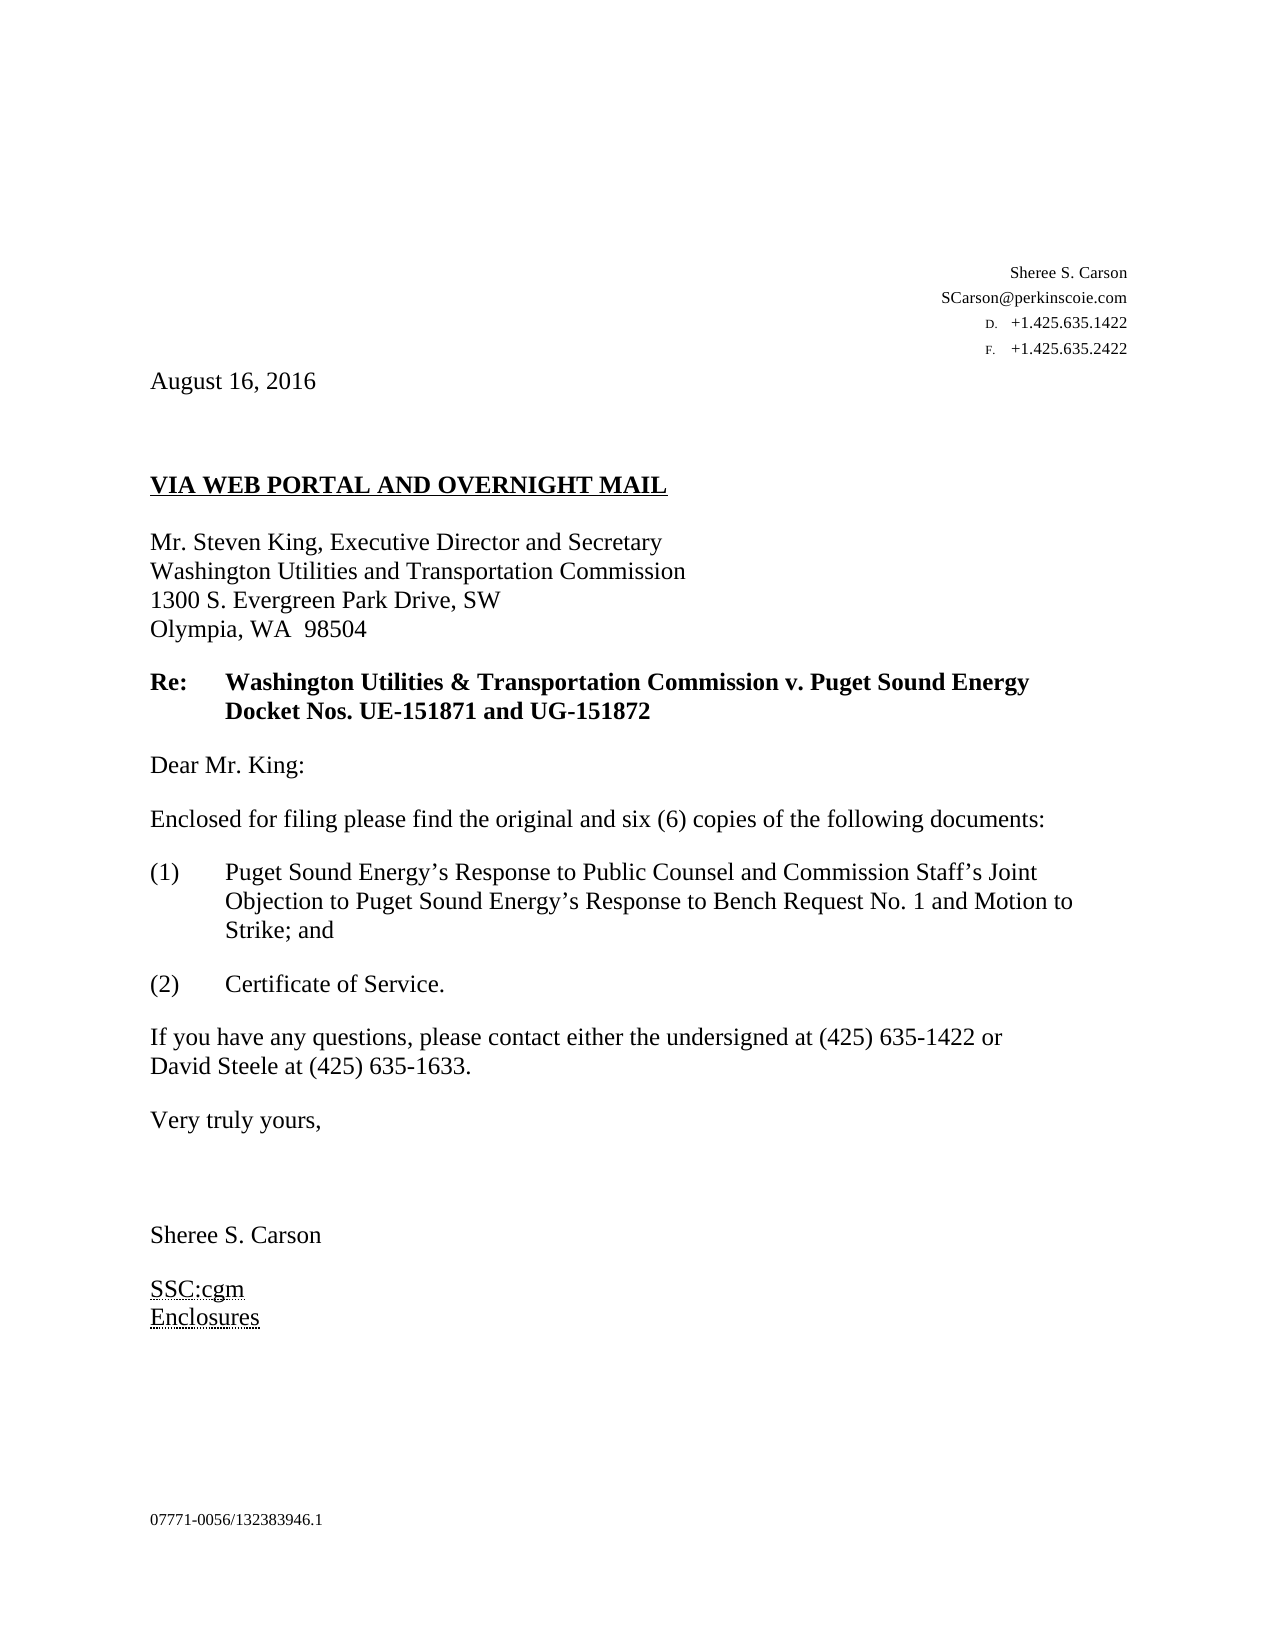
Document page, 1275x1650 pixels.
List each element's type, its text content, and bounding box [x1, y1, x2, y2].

text If you have any questions, please contact either the undersigned at (425) 635-1422 or David Steele at (425) 635-1633. [150, 1022, 1125, 1080]
text Very truly yours, Sheree S. Carson [150, 1105, 1125, 1249]
text SSC:cgm Enclosures [150, 1274, 1125, 1360]
text (1) Puget Sound Energy’s Response to Public Counsel and Commission Staff’s Joint Objection to Puget Sound Energy’s Response to Bench Request No. 1 and Motion to Strike; and [150, 857, 1125, 944]
text VIA WEB PORTAL AND OVERNIGHT MAIL [150, 470, 1125, 499]
text Re: Washington Utilities & Transportation Commission v. Puget Sound Energy Docket Nos. UE-151871 and UG-151872 [150, 667, 1125, 725]
text Washington Utilities and Transportation Commission [150, 556, 1125, 585]
text Enclosed for filing please find the original and six (6) copies of the following documents: [150, 804, 1125, 832]
text Mr. Steven King, Executive Director and Secretary [150, 527, 1125, 556]
text August 16, 2016 [150, 366, 1125, 395]
text Dear Mr. King: [150, 750, 1125, 779]
text Olympia, WA 98504 [150, 614, 1125, 642]
text 1300 S. Evergreen Park Drive, SW [150, 585, 1125, 614]
text (2) Certificate of Service. [150, 969, 1125, 997]
